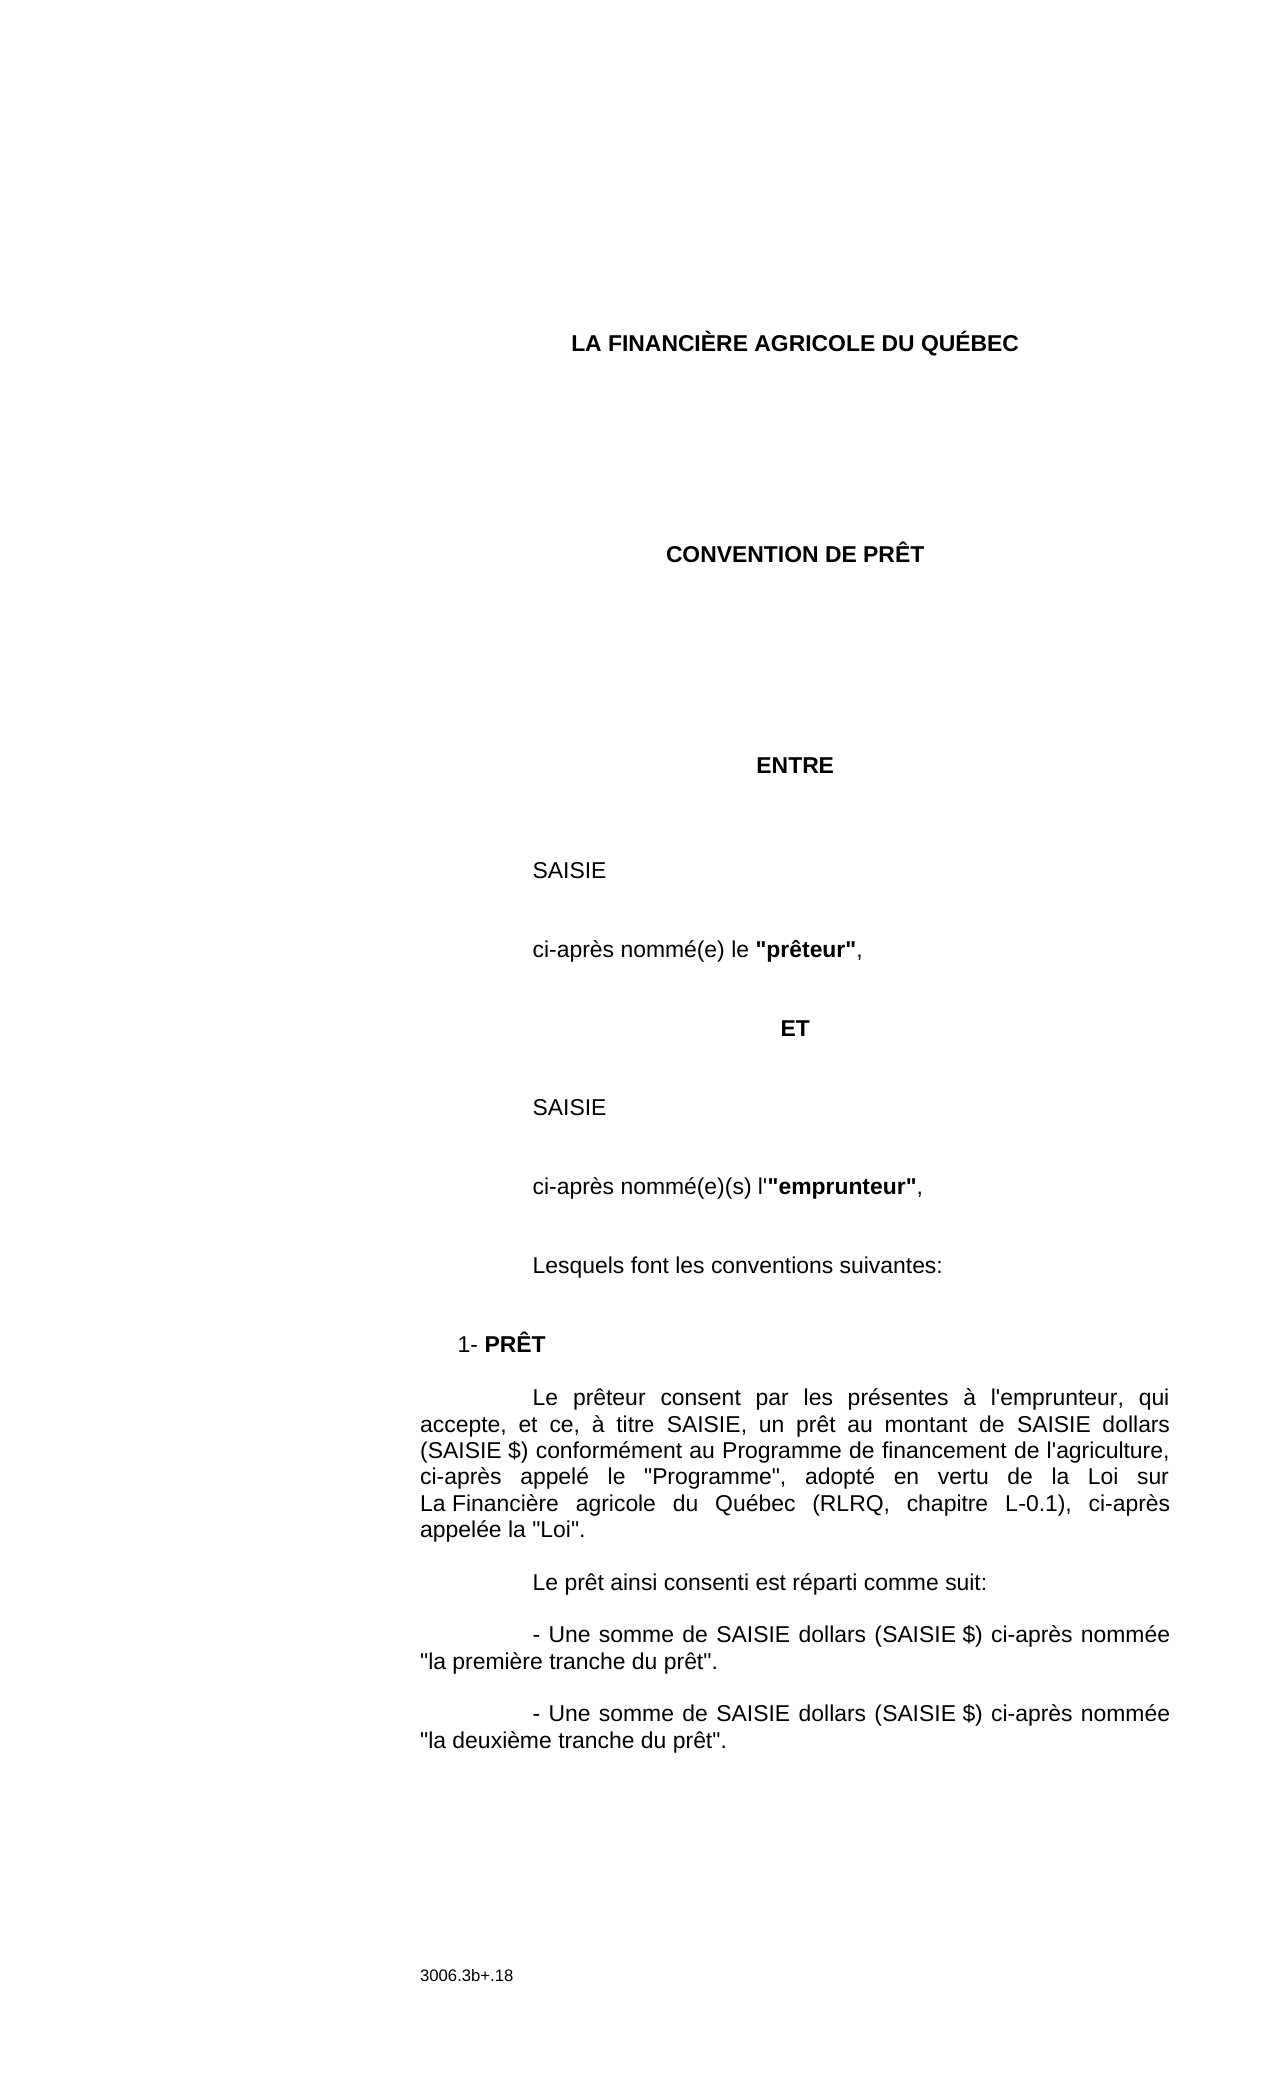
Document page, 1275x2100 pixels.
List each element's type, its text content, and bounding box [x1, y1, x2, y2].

text - Une somme de SAISIE dollars (SAISIE $) ci-après nommée "la deuxième tranche du prêt". [420, 1700, 1170, 1753]
text Lesquels font les conventions suivantes: [495, 1252, 1170, 1279]
text La Financière agricole du Québec [420, 330, 1170, 356]
text ENTRE [420, 752, 1170, 778]
text SAISIE [420, 1094, 1170, 1121]
text ET [420, 1015, 1170, 1042]
text - Une somme de SAISIE dollars (SAISIE $) ci-après nommée "la première tranche du prêt". [420, 1621, 1170, 1674]
text Le prêteur consent par les présentes à l'emprunteur, qui accepte, et ce, à titre SAISIE, un prêt au montant de SAISIE dollars (SAISIE $) conformément au Programme de financement de l'agriculture, ci-après appelé le "Programme", adopté en vertu de la Loi sur La Financière agricole du Québec (RLRQ, chapitre L-0.1), ci-après appelée la "Loi". [420, 1384, 1170, 1542]
text ci-après nommé(e)(s) l'"emprunteur", [420, 1173, 1170, 1200]
text ci-après nommé(e) le "prêteur", [420, 936, 1170, 962]
text Le prêt ainsi consenti est réparti comme suit: [420, 1569, 1170, 1595]
text CONVENTION DE PRÊT [420, 541, 1170, 567]
text SAISIE [420, 857, 1170, 883]
text 1- PRÊT [420, 1331, 1170, 1358]
